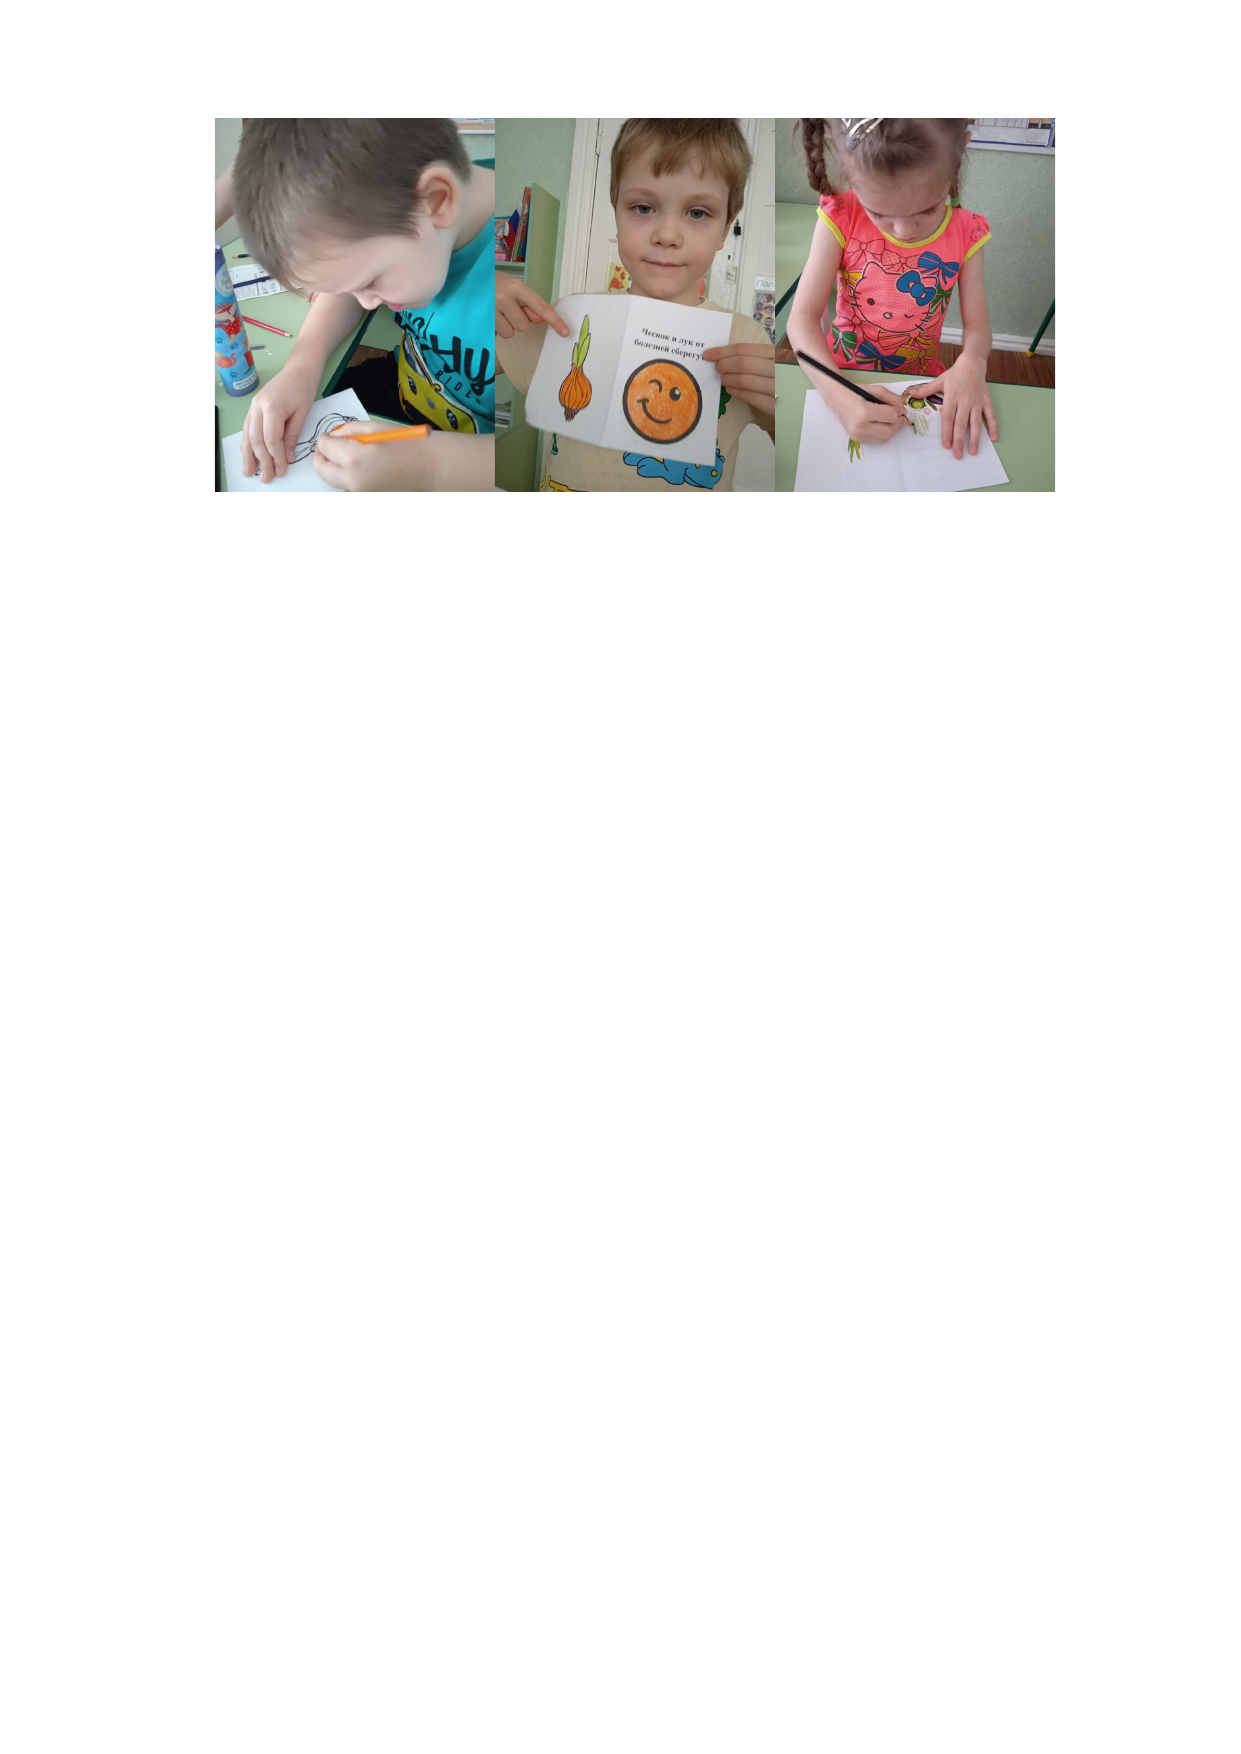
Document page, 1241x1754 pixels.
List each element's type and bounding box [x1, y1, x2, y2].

picture [214, 118, 1055, 492]
